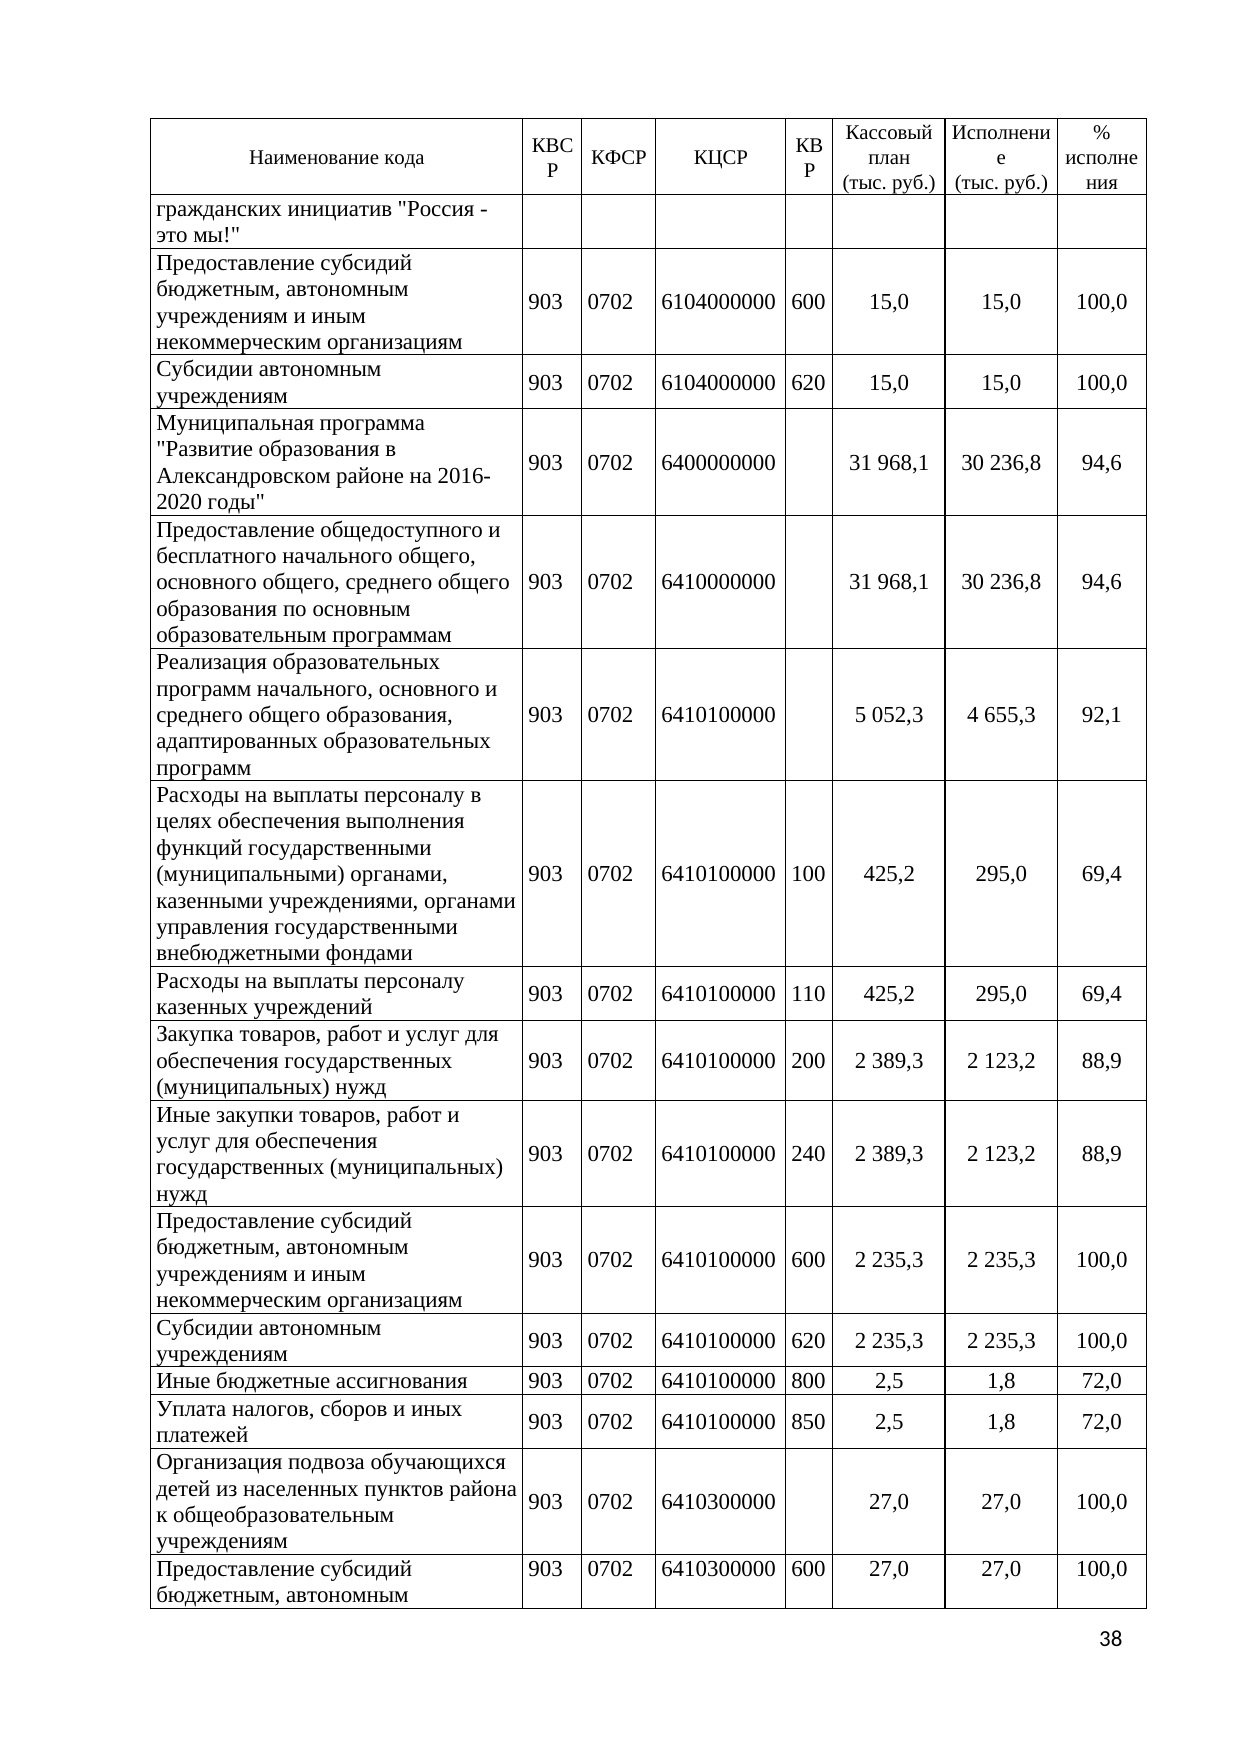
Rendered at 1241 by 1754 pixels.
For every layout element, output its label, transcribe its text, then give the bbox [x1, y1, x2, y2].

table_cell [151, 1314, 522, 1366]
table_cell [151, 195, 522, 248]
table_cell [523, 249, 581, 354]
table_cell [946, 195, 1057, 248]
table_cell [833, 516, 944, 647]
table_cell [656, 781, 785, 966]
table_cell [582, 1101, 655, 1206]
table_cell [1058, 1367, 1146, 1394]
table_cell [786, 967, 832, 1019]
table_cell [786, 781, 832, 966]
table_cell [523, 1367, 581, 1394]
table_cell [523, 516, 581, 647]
table_header КВСР [523, 119, 581, 194]
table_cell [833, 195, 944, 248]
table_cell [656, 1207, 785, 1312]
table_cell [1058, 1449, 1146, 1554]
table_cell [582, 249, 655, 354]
table_header КВР [786, 119, 832, 194]
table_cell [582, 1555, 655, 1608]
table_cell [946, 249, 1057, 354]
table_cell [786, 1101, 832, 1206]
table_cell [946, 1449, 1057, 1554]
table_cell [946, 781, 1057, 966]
table_header Кассовый план (тыс. руб.) [833, 119, 944, 194]
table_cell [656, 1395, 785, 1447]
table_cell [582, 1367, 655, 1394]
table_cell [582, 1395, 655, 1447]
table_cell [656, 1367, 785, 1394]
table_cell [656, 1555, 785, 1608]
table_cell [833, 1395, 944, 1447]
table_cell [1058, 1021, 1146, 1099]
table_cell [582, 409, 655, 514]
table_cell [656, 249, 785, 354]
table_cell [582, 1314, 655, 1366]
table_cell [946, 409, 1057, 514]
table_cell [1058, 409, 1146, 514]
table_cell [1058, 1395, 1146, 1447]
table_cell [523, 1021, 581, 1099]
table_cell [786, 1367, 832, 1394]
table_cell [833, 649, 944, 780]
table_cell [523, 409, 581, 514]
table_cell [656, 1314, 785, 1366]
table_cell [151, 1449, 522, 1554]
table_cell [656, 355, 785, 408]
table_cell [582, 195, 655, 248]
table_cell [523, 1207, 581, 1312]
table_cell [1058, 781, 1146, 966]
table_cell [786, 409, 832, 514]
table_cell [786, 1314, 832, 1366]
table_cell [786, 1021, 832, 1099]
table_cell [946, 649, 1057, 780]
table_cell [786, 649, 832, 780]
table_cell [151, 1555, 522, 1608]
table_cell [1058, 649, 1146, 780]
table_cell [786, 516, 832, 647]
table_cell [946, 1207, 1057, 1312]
table_header Наименование кода [151, 119, 522, 194]
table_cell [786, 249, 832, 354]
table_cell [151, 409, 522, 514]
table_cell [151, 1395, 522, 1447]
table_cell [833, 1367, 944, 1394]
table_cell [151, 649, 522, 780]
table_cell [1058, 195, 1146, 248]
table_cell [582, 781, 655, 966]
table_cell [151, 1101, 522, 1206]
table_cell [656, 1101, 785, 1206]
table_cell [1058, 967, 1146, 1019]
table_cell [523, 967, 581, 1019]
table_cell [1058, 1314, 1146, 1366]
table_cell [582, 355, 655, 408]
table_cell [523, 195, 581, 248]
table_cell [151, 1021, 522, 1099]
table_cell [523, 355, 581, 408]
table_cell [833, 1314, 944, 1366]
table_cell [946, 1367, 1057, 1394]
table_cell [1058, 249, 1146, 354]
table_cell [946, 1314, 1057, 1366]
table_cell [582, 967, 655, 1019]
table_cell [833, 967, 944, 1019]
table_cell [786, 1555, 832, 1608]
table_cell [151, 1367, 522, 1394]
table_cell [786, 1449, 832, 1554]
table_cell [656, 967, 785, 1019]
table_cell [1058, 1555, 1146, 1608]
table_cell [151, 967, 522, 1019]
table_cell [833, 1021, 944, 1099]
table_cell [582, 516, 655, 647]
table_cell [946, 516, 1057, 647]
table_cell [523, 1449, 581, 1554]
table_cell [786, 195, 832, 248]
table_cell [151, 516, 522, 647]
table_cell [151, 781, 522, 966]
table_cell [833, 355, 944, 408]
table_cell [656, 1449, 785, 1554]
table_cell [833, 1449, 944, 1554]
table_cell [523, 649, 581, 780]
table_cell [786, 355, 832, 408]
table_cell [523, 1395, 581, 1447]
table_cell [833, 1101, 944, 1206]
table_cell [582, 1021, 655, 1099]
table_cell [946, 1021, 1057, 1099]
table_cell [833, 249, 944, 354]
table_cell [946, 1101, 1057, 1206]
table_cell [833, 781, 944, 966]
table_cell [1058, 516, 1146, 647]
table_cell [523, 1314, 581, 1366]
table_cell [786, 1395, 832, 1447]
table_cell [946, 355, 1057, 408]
table_header Исполнение (тыс. руб.) [946, 119, 1057, 194]
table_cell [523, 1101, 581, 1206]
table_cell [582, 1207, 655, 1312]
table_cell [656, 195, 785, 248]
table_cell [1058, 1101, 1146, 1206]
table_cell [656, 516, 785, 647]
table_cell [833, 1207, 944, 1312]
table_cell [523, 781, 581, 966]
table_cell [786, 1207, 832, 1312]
table_header КФСР [582, 119, 655, 194]
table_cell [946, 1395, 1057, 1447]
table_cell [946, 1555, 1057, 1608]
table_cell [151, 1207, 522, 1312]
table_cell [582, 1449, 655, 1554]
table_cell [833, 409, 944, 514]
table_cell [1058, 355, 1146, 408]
table_header КЦСР [656, 119, 785, 194]
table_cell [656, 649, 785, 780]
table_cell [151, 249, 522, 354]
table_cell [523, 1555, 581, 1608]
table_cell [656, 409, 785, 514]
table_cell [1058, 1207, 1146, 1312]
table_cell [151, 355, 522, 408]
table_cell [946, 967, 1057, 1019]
table_header % исполнения [1058, 119, 1146, 194]
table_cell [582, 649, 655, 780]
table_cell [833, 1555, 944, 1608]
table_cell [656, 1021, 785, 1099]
